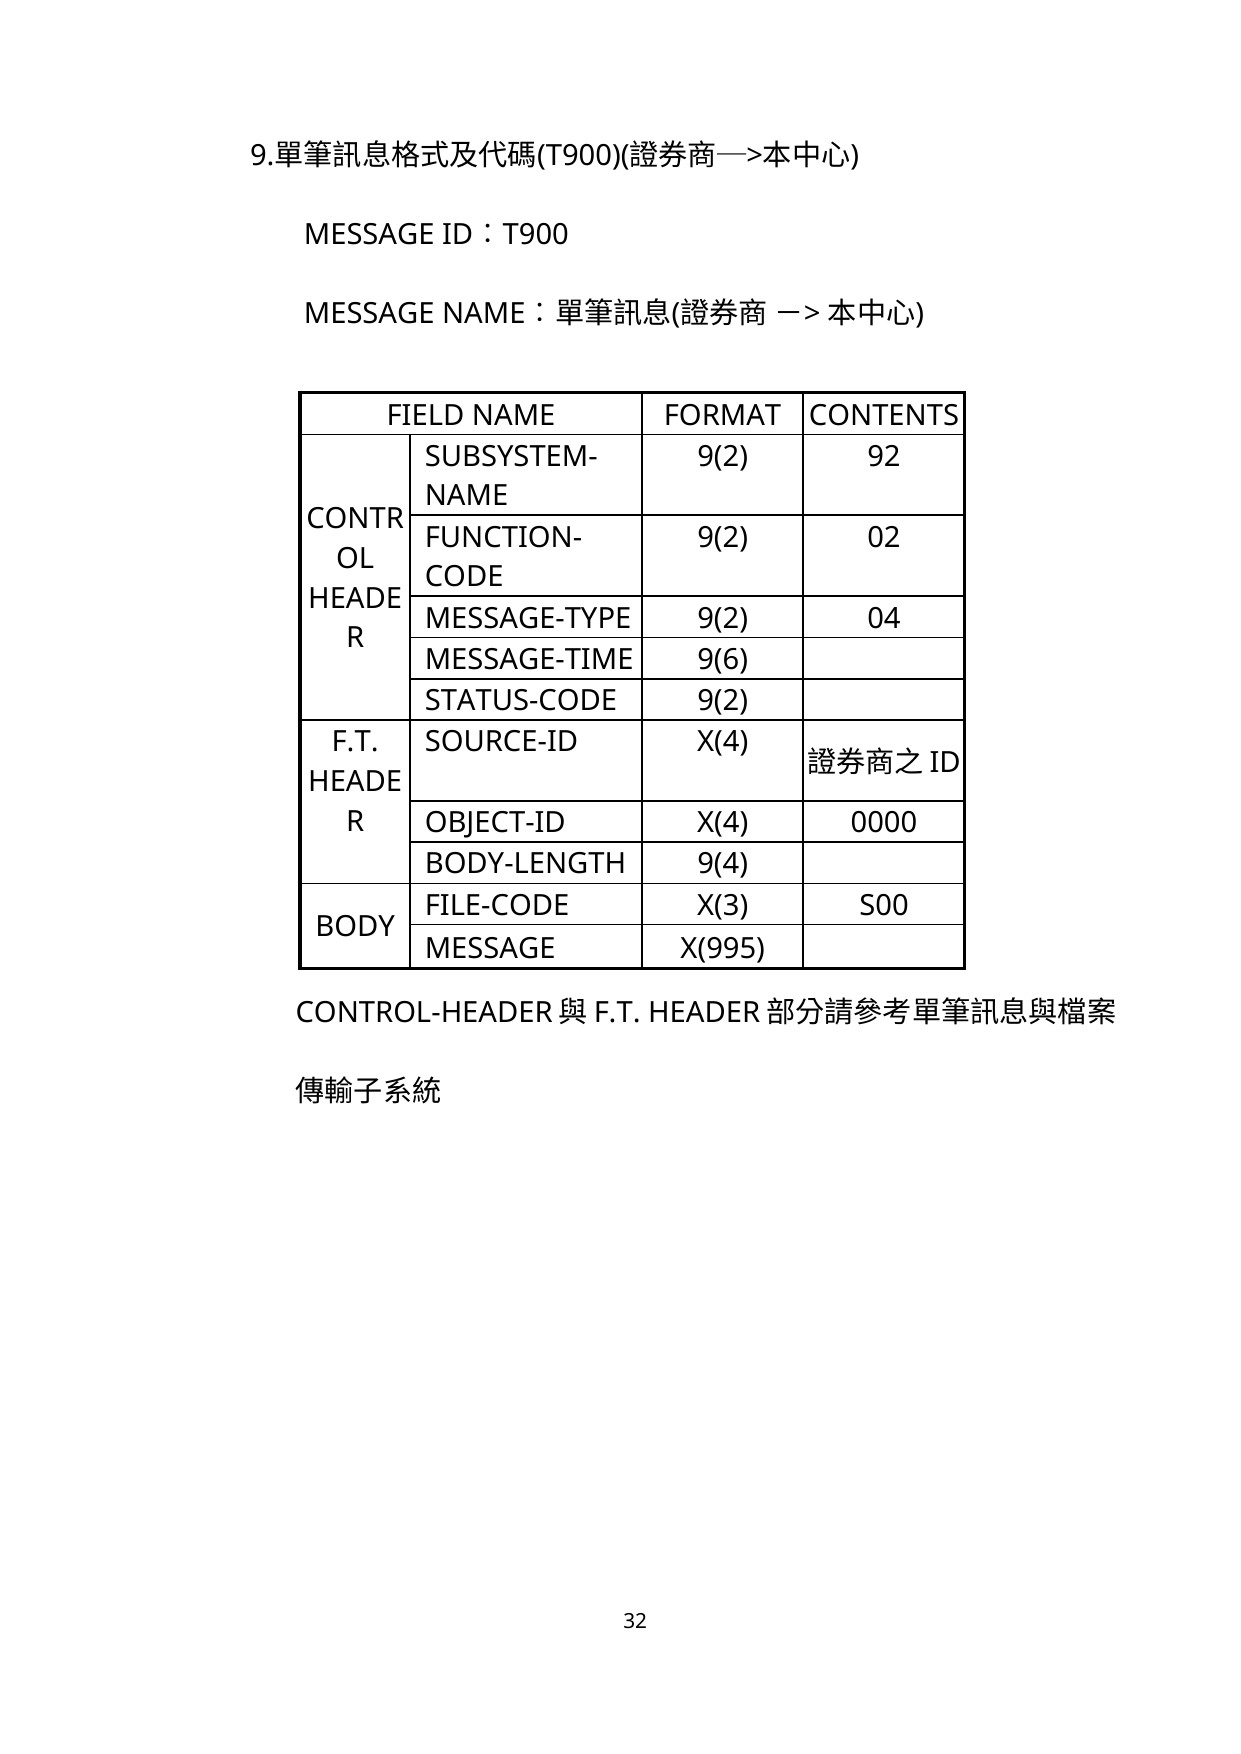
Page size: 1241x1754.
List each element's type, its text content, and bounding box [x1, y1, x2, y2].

table_cell BODY-LENGTH [411, 843, 641, 882]
table_cell SUBSYSTEM-NAME [411, 435, 641, 514]
table_cell MESSAGE-TIME [411, 638, 641, 678]
table_cell 9(6) [643, 638, 802, 678]
table_cell CONTROL HEADER [302, 435, 409, 719]
text CONTROL-HEADER與F.T. HEADER部分請參考單筆訊息與檔案傳輸子系統 [295, 970, 1122, 1128]
table_header FORMAT [643, 394, 802, 433]
table_cell [804, 925, 963, 967]
table_cell FUNCTION-CODE [411, 516, 641, 595]
table_cell OBJECT-ID [411, 802, 641, 841]
table_cell F.T. HEADER [302, 721, 409, 882]
table_cell 9(2) [643, 597, 802, 637]
table_cell MESSAGE [411, 925, 641, 967]
table_cell [804, 680, 963, 719]
table_cell MESSAGE-TYPE [411, 597, 641, 637]
table_cell [804, 638, 963, 678]
table_cell 02 [804, 516, 963, 595]
table_cell BODY [302, 884, 409, 967]
text MESSAGE NAME︰單筆訊息(證券商 －> 本中心) [239, 272, 1122, 351]
table_cell SOURCE-ID [411, 721, 641, 800]
table_cell 證券商之ID [804, 721, 963, 800]
table_cell 9(2) [643, 516, 802, 595]
table_cell X(4) [643, 802, 802, 841]
table_header FIELD NAME [302, 394, 641, 433]
table_cell X(3) [643, 884, 802, 924]
table_cell FILE-CODE [411, 884, 641, 924]
table_cell 9(4) [643, 843, 802, 882]
table_cell X(4) [643, 721, 802, 800]
table_cell 0000 [804, 802, 963, 841]
table_cell 9(2) [643, 435, 802, 514]
table_cell 92 [804, 435, 963, 514]
table_cell [804, 843, 963, 882]
text 9.單筆訊息格式及代碼(T900)(證券商─>本中心) MESSAGE ID︰T900 [250, 113, 1122, 272]
table_header CONTENTS [804, 394, 963, 433]
table_cell 9(2) [643, 680, 802, 719]
table_cell 04 [804, 597, 963, 637]
table_cell S00 [804, 884, 963, 924]
table_cell STATUS-CODE [411, 680, 641, 719]
table_cell X(995) [643, 925, 802, 967]
